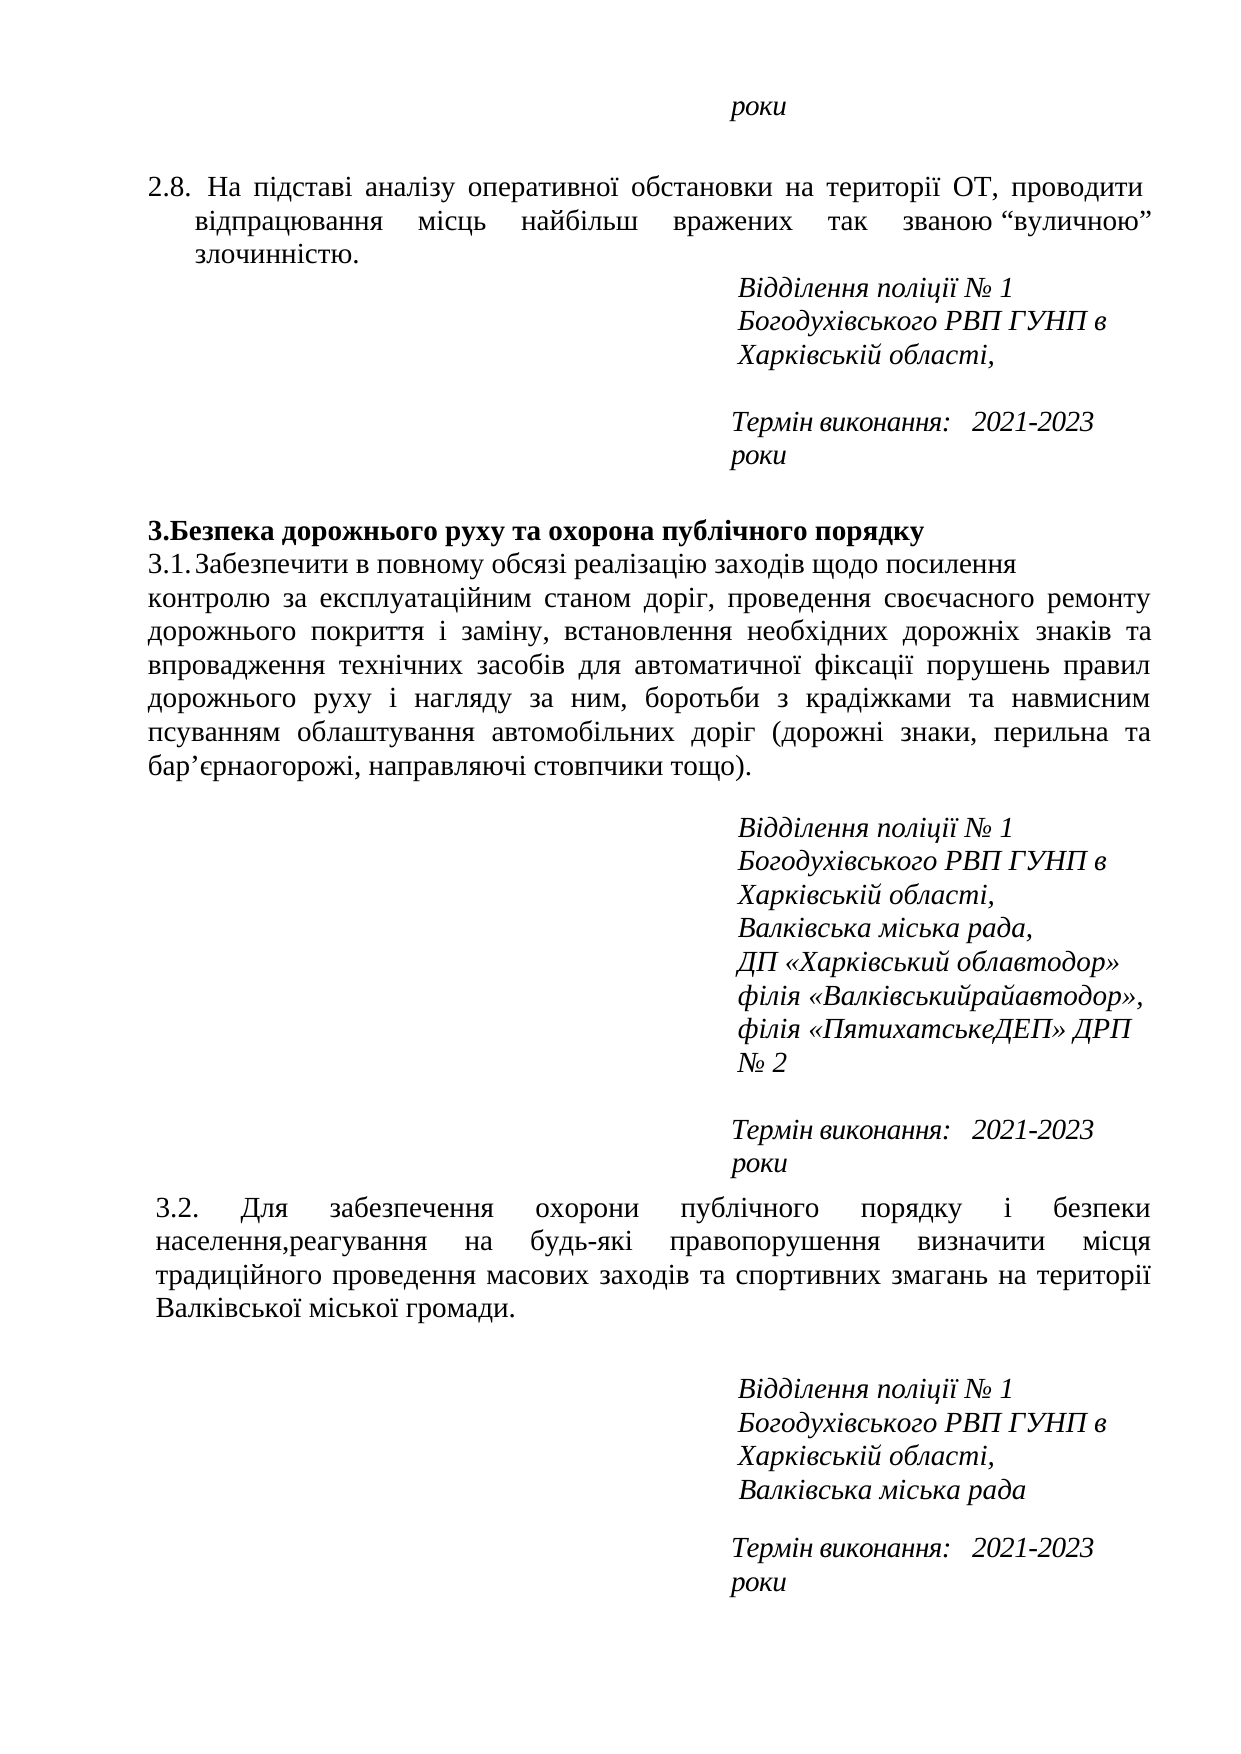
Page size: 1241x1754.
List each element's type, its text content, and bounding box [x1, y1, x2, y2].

text філія «Валківськийрайавтодор», [738, 978, 1152, 1011]
text роки [590, 1145, 1152, 1179]
text ДП «Харківський облавтодор» [738, 944, 1152, 978]
text роки [148, 88, 1152, 122]
text Термін виконання: 2021-2023 [148, 1531, 1152, 1564]
text філія «ПятихатськеДЕП» ДРП № 2 [738, 1011, 1152, 1078]
text контролю за експлуатаційним станом доріг, проведення своєчасного ремонту дорожнього покриття і заміну, встановлення необхідних дорожніх знаків та впровадження технічних засобів для автоматичної фіксації порушень правил дорожнього руху і нагляду за ним, боротьби з крадіжками та навмисним псуванням облаштування автомобільних доріг (дорожні знаки, перильна та бар’єрнаогорожі, направляючі стовпчики тощо). [148, 580, 1152, 781]
text роки [148, 437, 1152, 471]
text Валківська міська рада [148, 1472, 1128, 1505]
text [738, 270, 1152, 370]
text роки [148, 1564, 1152, 1598]
list Забезпечити в повному обсязі реалізацію заходів щодо посилення [148, 546, 1152, 580]
text Відділення поліції № 1 Богодухівського РВП ГУНП в Харківській області, [738, 1371, 1152, 1472]
text Відділення поліції № 1 Богодухівського РВП ГУНП в Харківській області, [738, 810, 1152, 911]
text 3.Безпека дорожнього руху та охорона публічного порядку [148, 513, 1152, 546]
text Валківська міська рада, [738, 911, 1152, 944]
text Термін виконання: 2021-2023 [148, 404, 1152, 437]
list 3.2. Для забезпечення охорони публічного порядку і безпеки населення,реагування на будь-які правопорушення визначити місця традиційного проведення масових заходів та спортивних змагань на території Валківської міської громади. [155, 1190, 1152, 1324]
text Термін виконання: 2021-2023 [148, 1112, 1152, 1145]
list На підставі аналізу оперативної обстановки на території ОТ, проводити відпрацювання місць найбільш вражених так званою “вуличною” злочинністю. [148, 169, 1152, 270]
